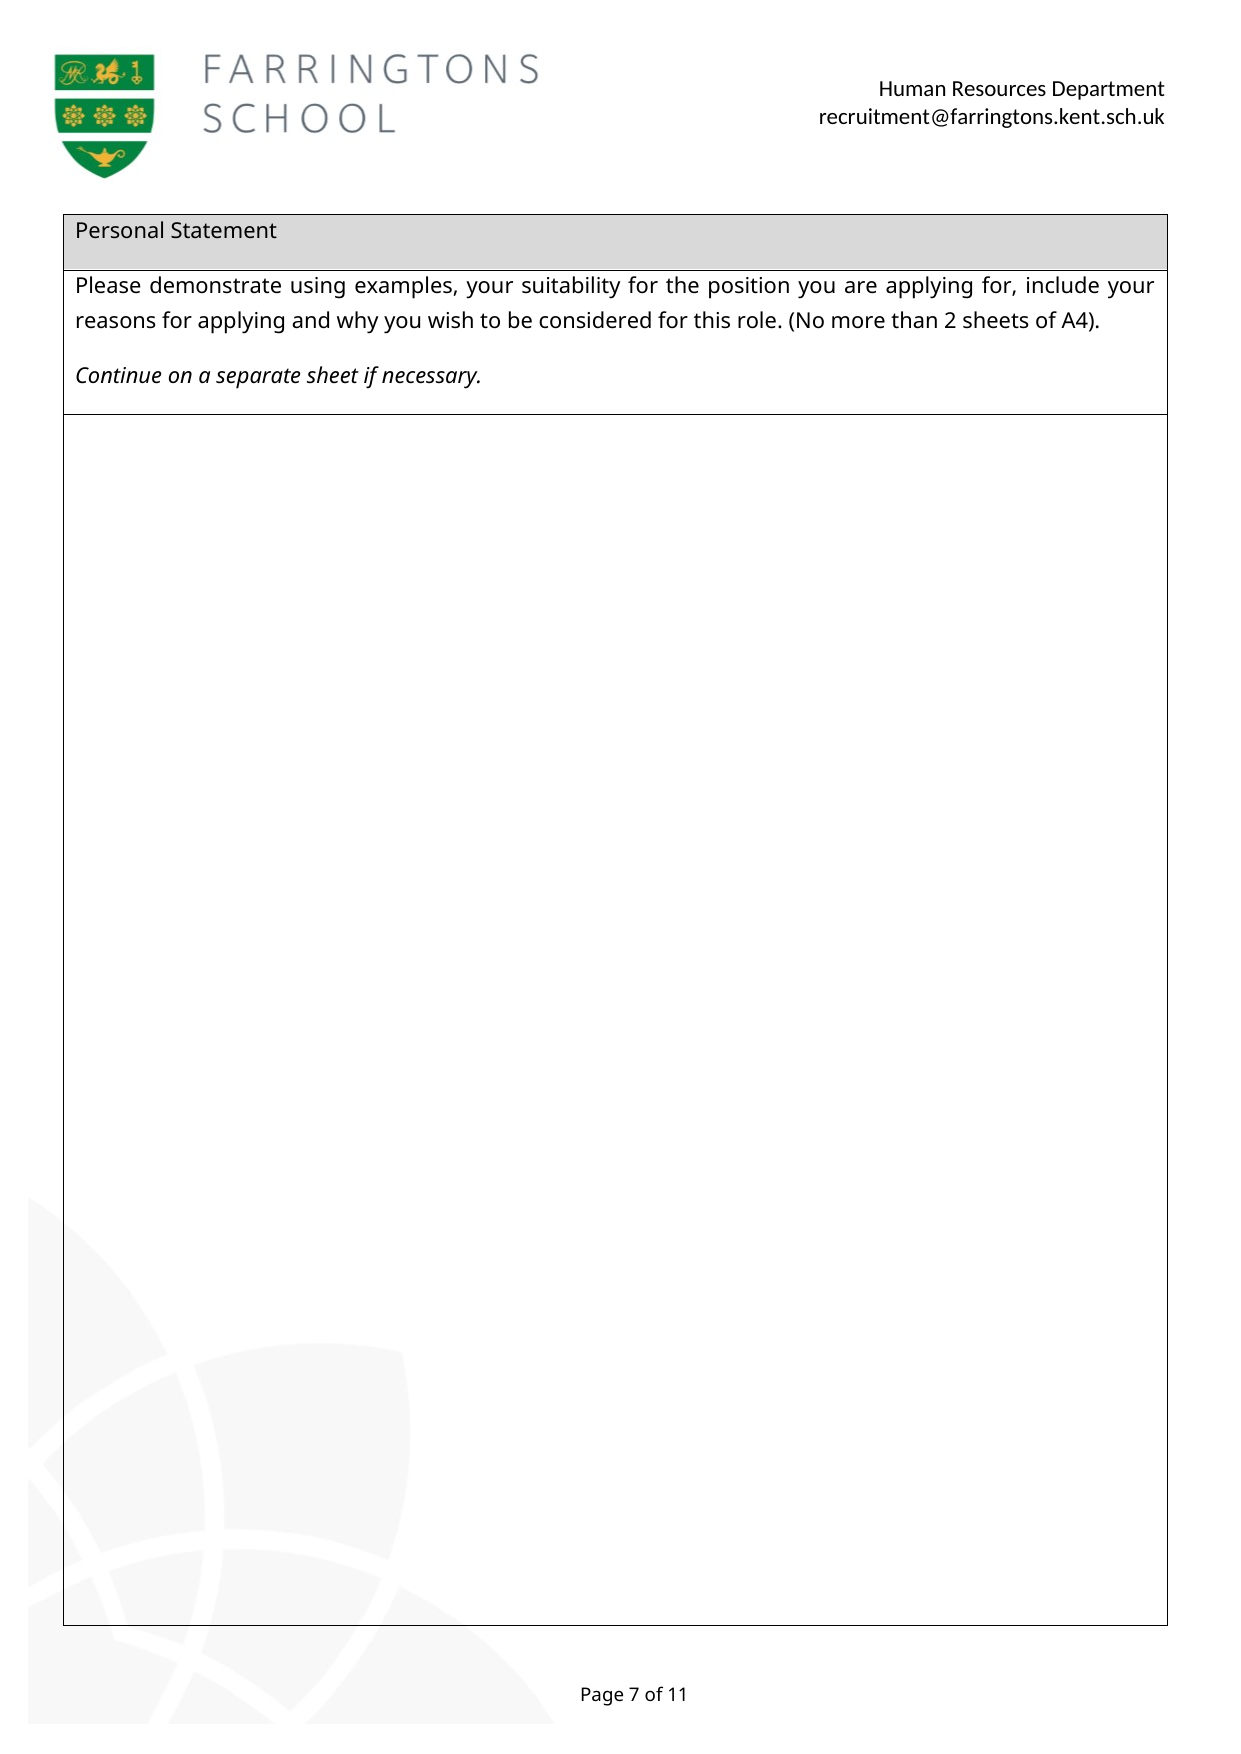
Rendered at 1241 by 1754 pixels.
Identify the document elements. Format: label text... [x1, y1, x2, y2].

table_cell Please demonstrate using examples, your suitability for the position you are applying for, include your reasons for applying and why you wish to be considered for this role. (No more than 2 sheets of A4). Continue on a separate sheet if necessary. [64, 271, 1167, 414]
picture [28, 1190, 1241, 1724]
table_header Personal Statement [64, 215, 1167, 269]
picture [1, 0, 552, 186]
table_cell [64, 415, 1167, 1624]
